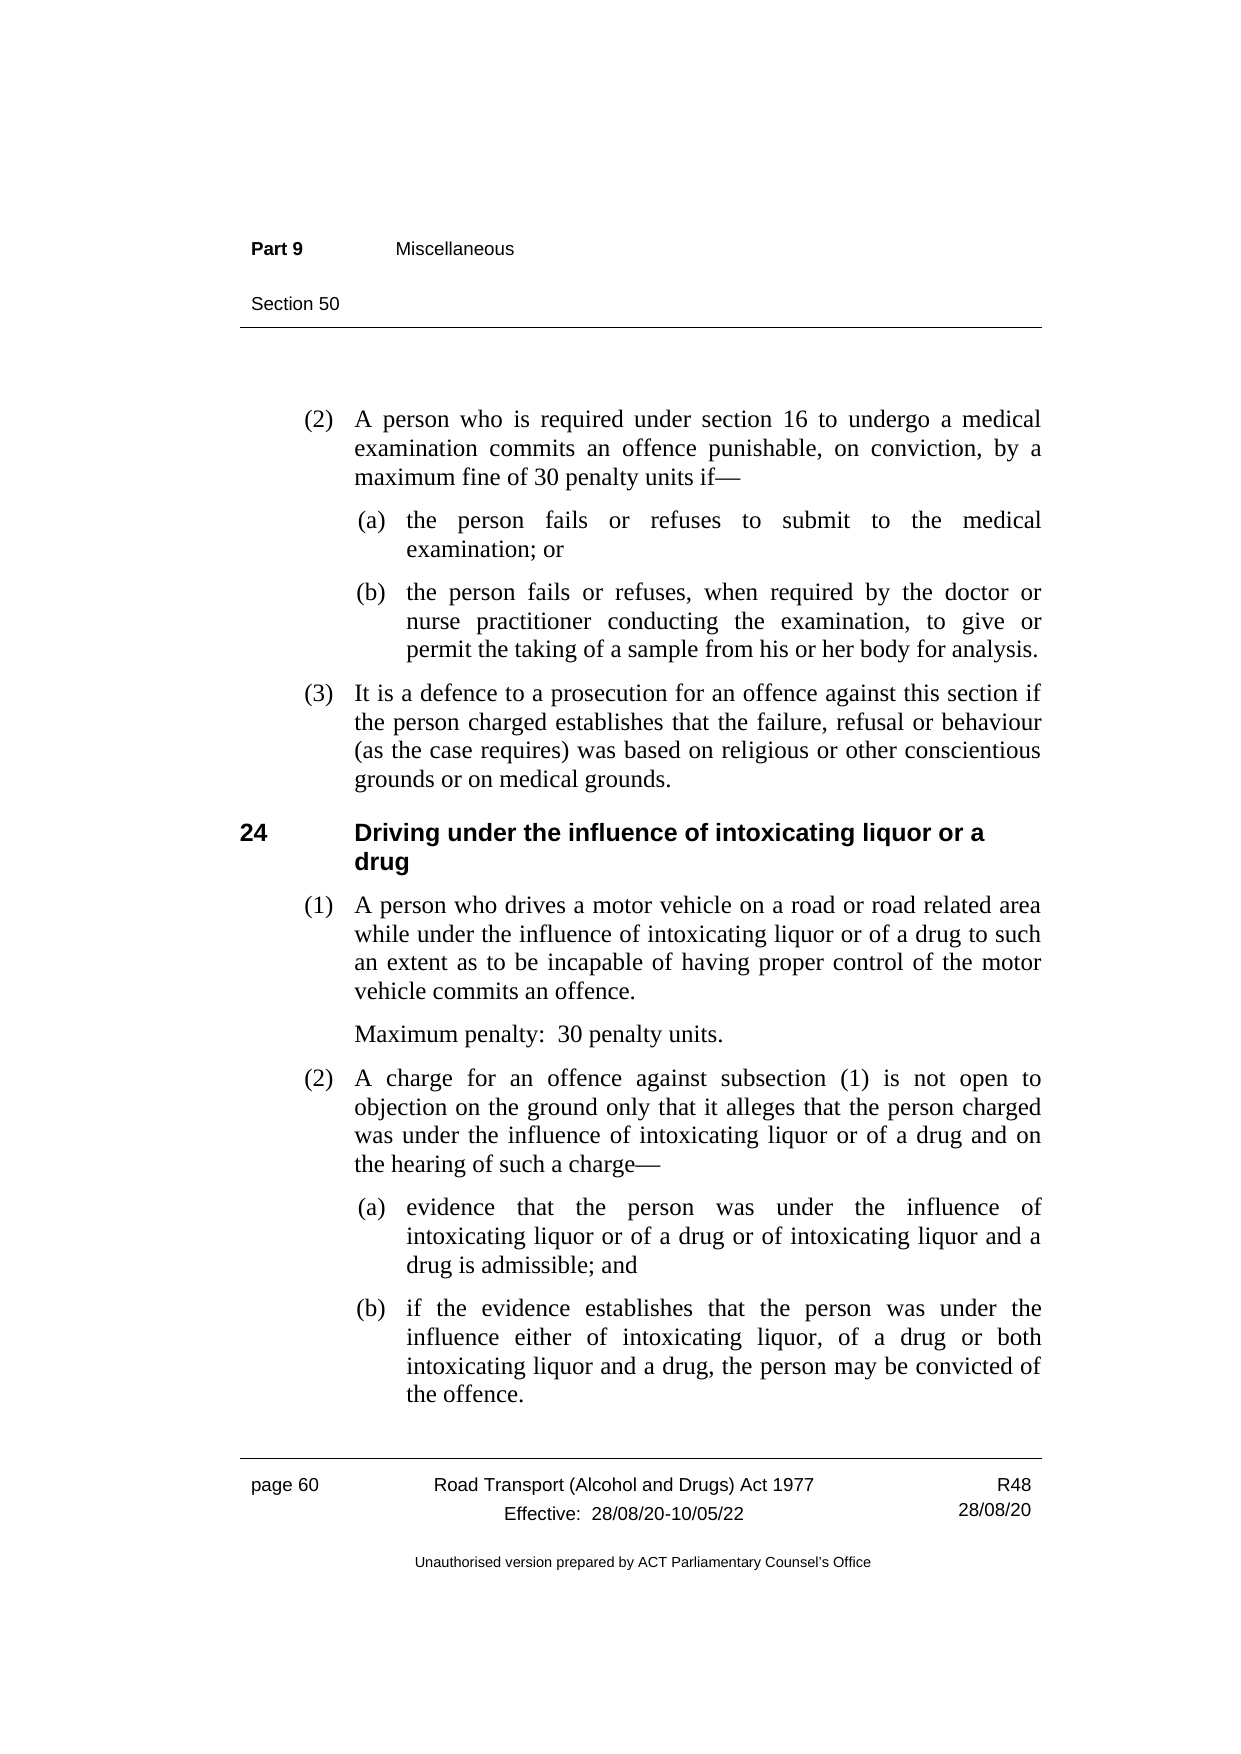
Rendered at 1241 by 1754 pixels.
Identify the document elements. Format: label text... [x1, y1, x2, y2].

text (3) It is a defence to a prosecution for an offence against this section if the person charged establishes that the failure, refusal or behaviour (as the case requires) was based on religious or other conscientious grounds or on medical grounds. [239, 678, 1042, 793]
text (b) the person fails or refuses, when required by the doctor or nurse practitioner conducting the examination, to give or permit the taking of a sample from his or her body for analysis. [239, 577, 1042, 663]
text (1) A person who drives a motor vehicle on a road or road related area while under the influence of intoxicating liquor or of a drug to such an extent as to be incapable of having proper control of the motor vehicle commits an offence. [239, 890, 1042, 1005]
text (b) if the evidence establishes that the person was under the influence either of intoxicating liquor, of a drug or both intoxicating liquor and a drug, the person may be convicted of the offence. [239, 1293, 1042, 1408]
text (a) evidence that the person was under the influence of intoxicating liquor or of a drug or of intoxicating liquor and a drug is admissible; and [239, 1192, 1042, 1279]
text 24 Driving under the influence of intoxicating liquor or a drug [239, 818, 1042, 875]
text Maximum penalty: 30 penalty units. [354, 1019, 1042, 1048]
text (2) A charge for an offence against subsection (1) is not open to objection on the ground only that it alleges that the person charged was under the influence of intoxicating liquor or of a drug and on the hearing of such a charge— [239, 1063, 1042, 1178]
text (2) A person who is required under section 16 to undergo a medical examination commits an offence punishable, on conviction, by a maximum fine of 30 penalty units if— [239, 404, 1042, 490]
text (a) the person fails or refuses to submit to the medical examination; or [239, 505, 1042, 562]
